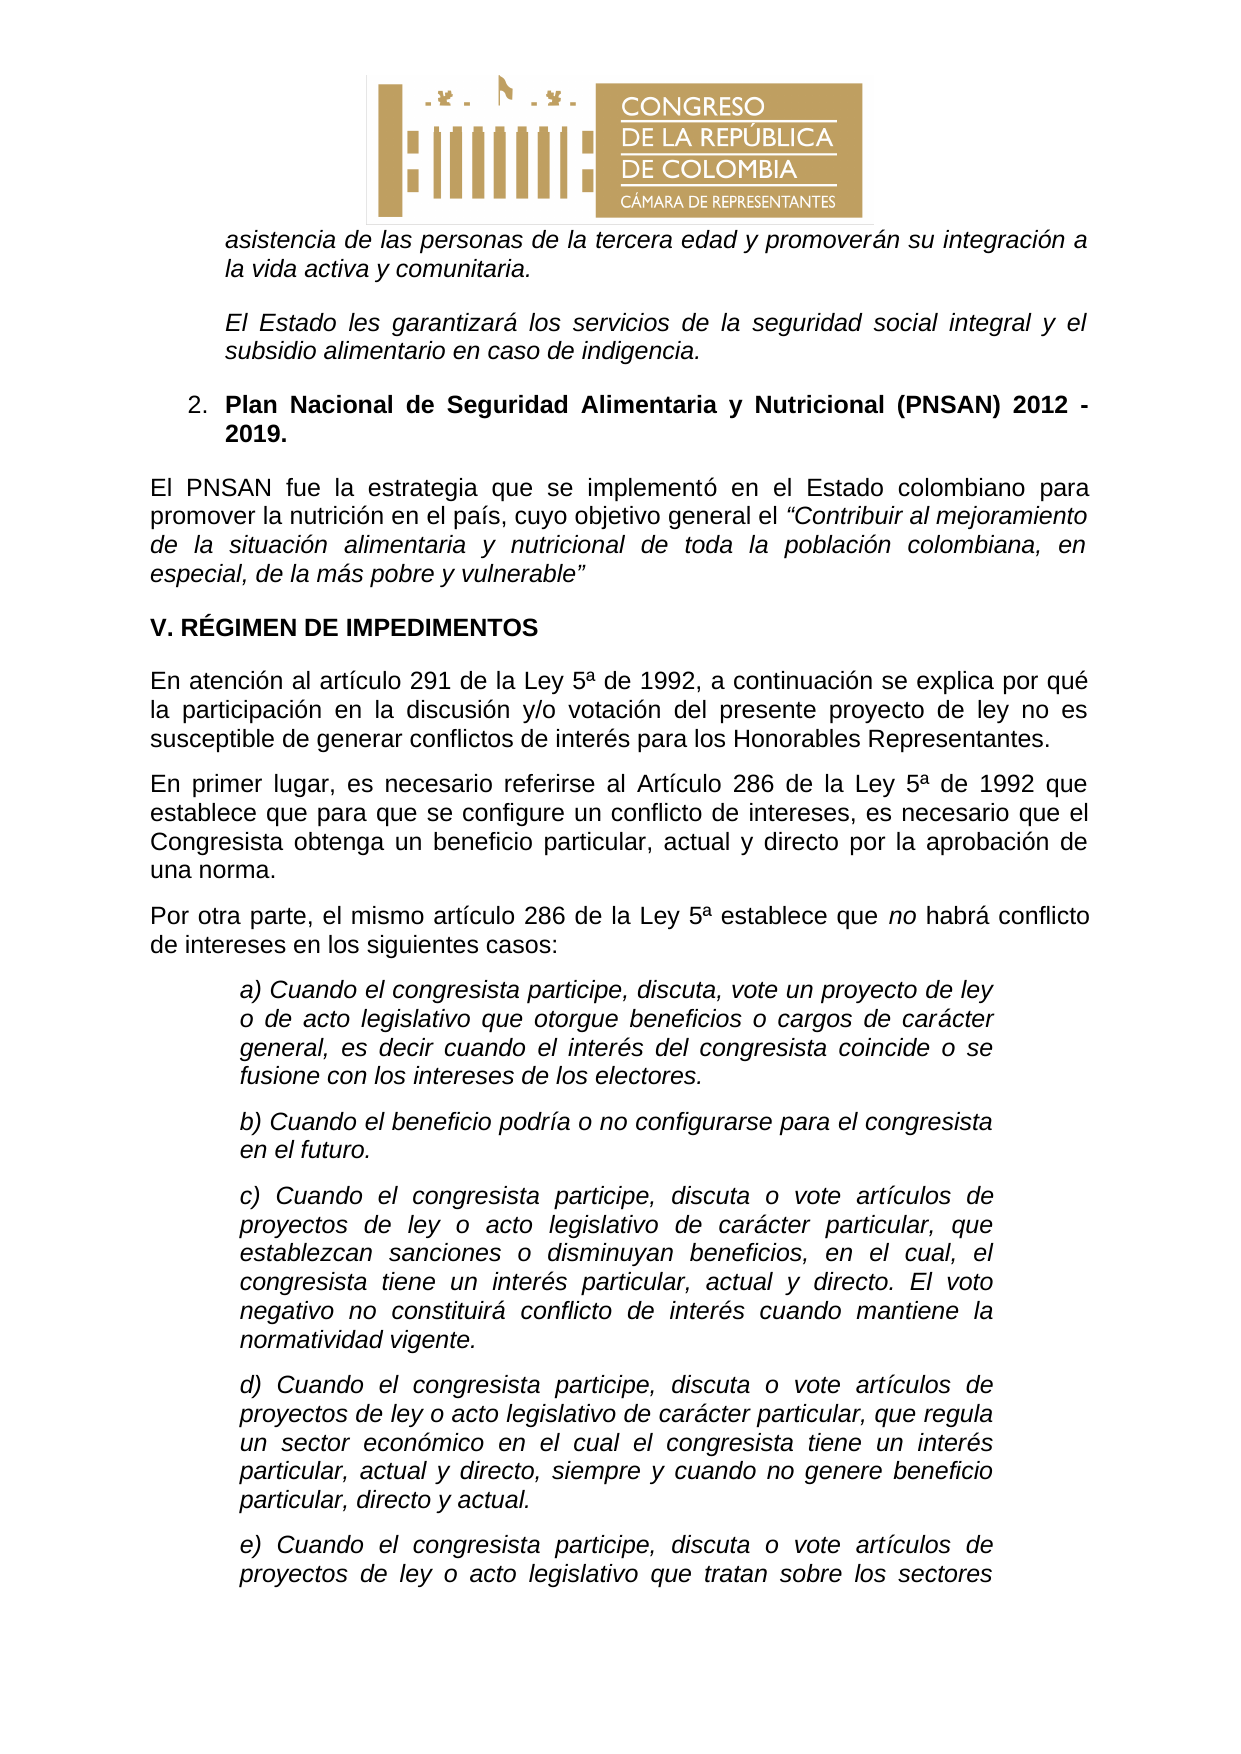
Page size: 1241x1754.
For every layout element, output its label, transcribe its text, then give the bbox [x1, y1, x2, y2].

picture [366, 75, 874, 225]
text El Estado les garantizará los servicios de la seguridad social integral y el subsidio alimentario en caso de indigencia. [225, 307, 1090, 365]
text b) Cuando el beneficio podría o no configurarse para el congresista en el futuro. [239, 1107, 996, 1164]
text a) Cuando el congresista participe, discuta, vote un proyecto de ley o de acto legislativo que otorgue beneficios o cargos de carácter general, es decir cuando el interés del congresista coincide o se fusione con los intereses de los electores. [239, 975, 996, 1090]
text En primer lugar, es necesario referirse al Artículo 286 de la Ley 5ª de 1992 que establece que para que se configure un conflicto de intereses, es necesario que el Congresista obtenga un beneficio particular, actual y directo por la aprobación de una norma. [150, 769, 1090, 884]
text Por otra parte, el mismo artículo 286 de la Ley 5ª establece que no habrá conflicto de intereses en los siguientes casos: [150, 901, 1090, 958]
text V. RÉGIMEN DE IMPEDIMENTOS [150, 612, 1090, 641]
text c) Cuando el congresista participe, discuta o vote artículos de proyectos de ley o acto legislativo de carácter particular, que establezcan sanciones o disminuyan beneficios, en el cual, el congresista tiene un interés particular, actual y directo. El voto negativo no constituirá conflicto de interés cuando mantiene la normatividad vigente. [239, 1181, 996, 1353]
text d) Cuando el congresista participe, discuta o vote artículos de proyectos de ley o acto legislativo de carácter particular, que regula un sector económico en el cual el congresista tiene un interés particular, actual y directo, siempre y cuando no genere beneficio particular, directo y actual. [239, 1370, 996, 1514]
text El PNSAN fue la estrategia que se implementó en el Estado colombiano para promover la nutrición en el país, cuyo objetivo general el “Contribuir al mejoramiento de la situación alimentaria y nutricional de toda la población colombiana, en especial, de la más pobre y vulnerable” [150, 472, 1090, 587]
text En atención al artículo 291 de la Ley 5ª de 1992, a continuación se explica por qué la participación en la discusión y/o votación del presente proyecto de ley no es susceptible de generar conflictos de interés para los Honorables Representantes. [150, 666, 1090, 752]
list Plan Nacional de Seguridad Alimentaria y Nutricional (PNSAN) 2012 -2019. [187, 390, 1090, 447]
